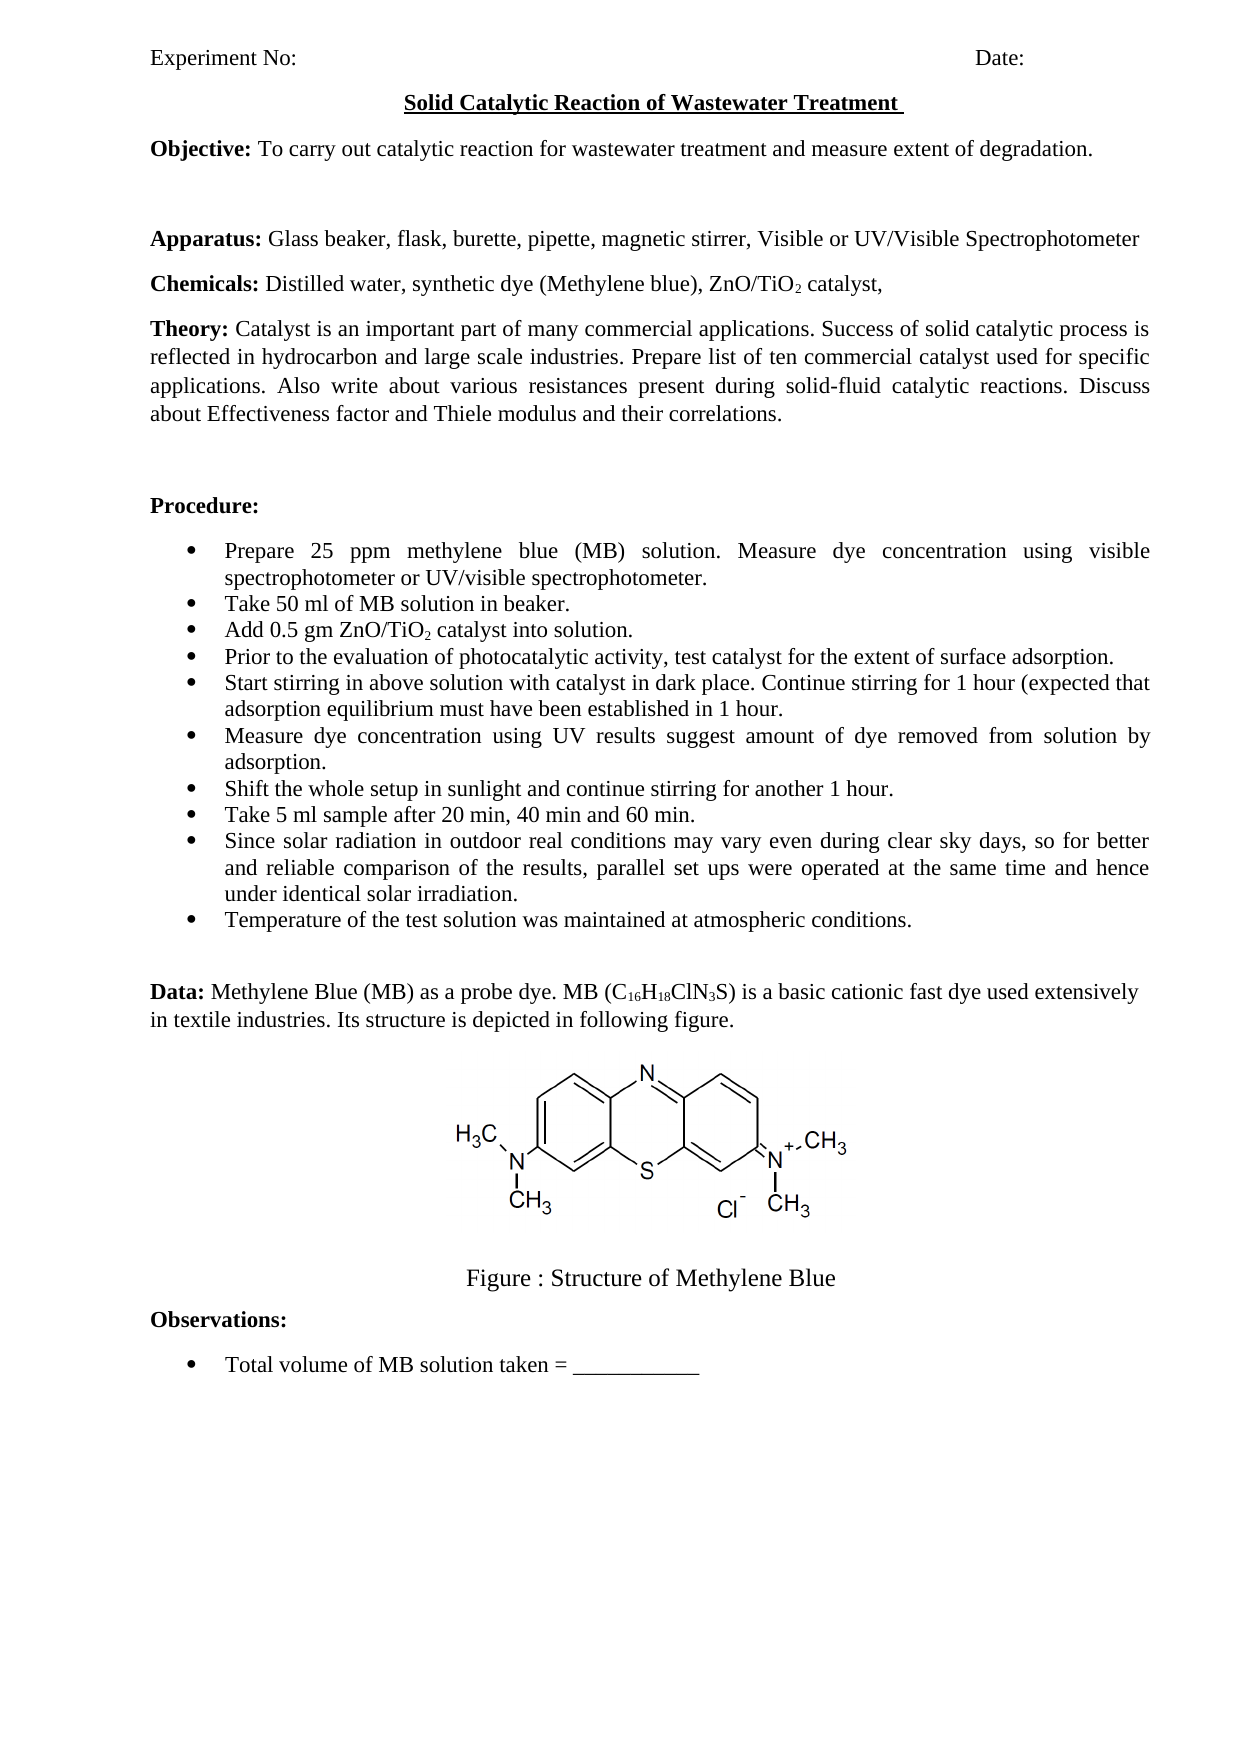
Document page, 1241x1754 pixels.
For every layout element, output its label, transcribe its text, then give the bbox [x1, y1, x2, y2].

text Experiment No: Date: [150, 44, 1240, 71]
list Start stirring in above solution with catalyst in dark place. Continue stirring for 1 hour (expected that adsorption equilibrium must have been established in 1 hour. [187, 669, 1152, 722]
text Chemicals: Distilled water, synthetic dye (Methylene blue), ZnO/TiO2 catalyst, [150, 270, 1152, 296]
text Figure : Structure of Methylene Blue [150, 1263, 1152, 1292]
text Observations: [150, 1306, 1152, 1333]
list Add 0.5 gm ZnO/TiO2 catalyst into solution. [187, 616, 1152, 643]
list Prepare 25 ppm methylene blue (MB) solution. Measure dye concentration using visible spectrophotometer or UV/visible spectrophotometer. [187, 537, 1152, 590]
list Temperature of the test solution was maintained at atmospheric conditions. [187, 906, 1152, 933]
text Procedure: [150, 492, 1152, 519]
list Shift the whole setup in sunlight and continue stirring for another 1 hour. [187, 774, 1152, 801]
text Theory: Catalyst is an important part of many commercial applications. Success of solid catalytic process is reflected in hydrocarbon and large scale industries. Prepare list of ten commercial catalyst used for specific applications. Also write about various resistances present during solid-fluid catalytic reactions. Discuss about Effectiveness factor and Thiele modulus and their correlations. [150, 315, 1152, 427]
text Objective: To carry out catalytic reaction for wastewater treatment and measure extent of degradation. [150, 134, 1152, 161]
list Take 50 ml of MB solution in beaker. [187, 590, 1152, 616]
list Since solar radiation in outdoor real conditions may vary even during clear sky days, so for better and reliable comparison of the results, parallel set ups were operated at the same time and hence under identical solar irradiation. [187, 827, 1152, 906]
text Apparatus: Glass beaker, flask, burette, pipette, magnetic stirrer, Visible or UV/Visible Spectrophotometer [150, 225, 1152, 251]
list Take 5 ml sample after 20 min, 40 min and 60 min. [187, 801, 1152, 827]
list Prior to the evaluation of photocatalytic activity, test catalyst for the extent of surface adsorption. [187, 643, 1152, 669]
text Data: Methylene Blue (MB) as a probe dye. MB (C16H18ClN3S) is a basic cationic fast dye used extensively in textile industries. Its structure is depicted in following figure. [150, 978, 1152, 1033]
list Measure dye concentration using UV results suggest amount of dye removed from solution by adsorption. [187, 722, 1152, 774]
text Solid Catalytic Reaction of Wastewater Treatment [150, 89, 1152, 116]
list Total volume of MB solution taken = ___________ [187, 1351, 1152, 1378]
